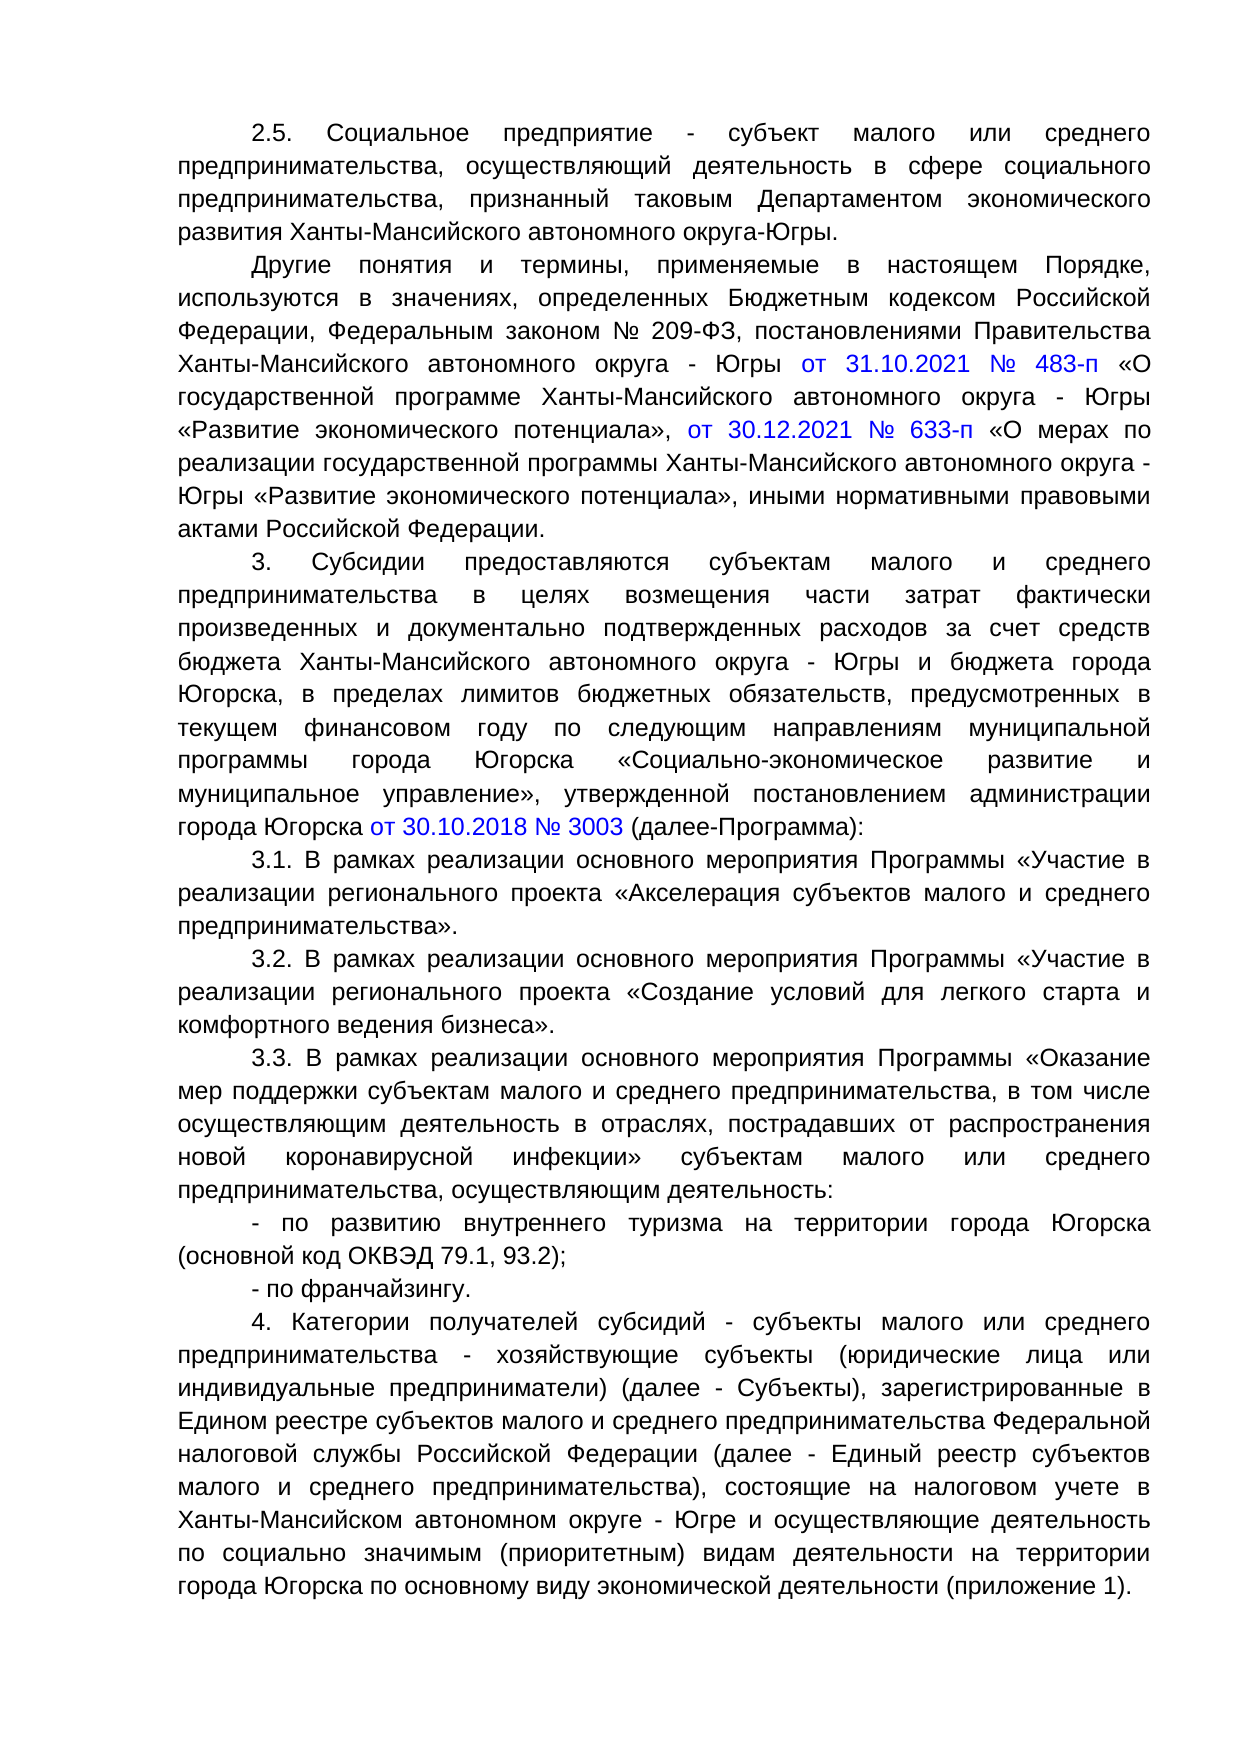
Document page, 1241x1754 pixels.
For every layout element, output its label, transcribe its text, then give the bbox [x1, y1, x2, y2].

text 3.3. В рамках реализации основного мероприятия Программы «Оказание мер поддержки субъектам малого и среднего предпринимательства, в том числе осуществляющим деятельность в отраслях, пострадавших от распространения новой коронавирусной инфекции» субъектам малого или среднего предпринимательства, осуществляющим деятельность: [177, 1043, 1152, 1203]
text 4. Категории получателей субсидий - субъекты малого или среднего предпринимательства - хозяйствующие субъекты (юридические лица или индивидуальные предприниматели) (далее - Субъекты), зарегистрированные в Едином реестре субъектов малого и среднего предпринимательства Федеральной налоговой службы Российской Федерации (далее - Единый реестр субъектов малого и среднего предпринимательства), состоящие на налоговом учете в Ханты-Мансийском автономном округе - Югре и осуществляющие деятельность по социально значимым (приоритетным) видам деятельности на территории города Югорска по основному виду экономической деятельности (приложение 1). [177, 1307, 1152, 1600]
text 3. Субсидии предоставляются субъектам малого и среднего предпринимательства в целях возмещения части затрат фактически произведенных и документально подтвержденных расходов за счет средств бюджета Ханты-Мансийского автономного округа - Югры и бюджета города Югорска, в пределах лимитов бюджетных обязательств, предусмотренных в текущем финансовом году по следующим направлениям муниципальной программы города Югорска «Социально-экономическое развитие и муниципальное управление», утвержденной постановлением администрации города Югорска от 30.10.2018 № 3003 (далее-Программа): [177, 547, 1152, 840]
text Другие понятия и термины, применяемые в настоящем Порядке, используются в значениях, определенных Бюджетным кодексом Российской Федерации, Федеральным законом № 209-ФЗ, постановлениями Правительства Ханты-Мансийского автономного округа - Югры от 31.10.2021 № 483-п «О государственной программе Ханты-Мансийского автономного округа - Югры «Развитие экономического потенциала», от 30.12.2021 № 633-п «О мерах по реализации государственной программы Ханты-Мансийского автономного округа - Югры «Развитие экономического потенциала», иными нормативными правовыми актами Российской Федерации. [177, 250, 1152, 543]
text - по франчайзингу. [177, 1274, 1152, 1303]
text 3.1. В рамках реализации основного мероприятия Программы «Участие в реализации регионального проекта «Акселерация субъектов малого и среднего предпринимательства». [177, 844, 1152, 939]
text 3.2. В рамках реализации основного мероприятия Программы «Участие в реализации регионального проекта «Создание условий для легкого старта и комфортного ведения бизнеса». [177, 944, 1152, 1038]
text 2.5. Социальное предприятие - субъект малого или среднего предпринимательства, осуществляющий деятельность в сфере социального предпринимательства, признанный таковым Департаментом экономического развития Ханты-Мансийского автономного округа-Югры. [177, 118, 1152, 246]
text - по развитию внутреннего туризма на территории города Югорска (основной код ОКВЭД 79.1, 93.2); [177, 1208, 1152, 1269]
